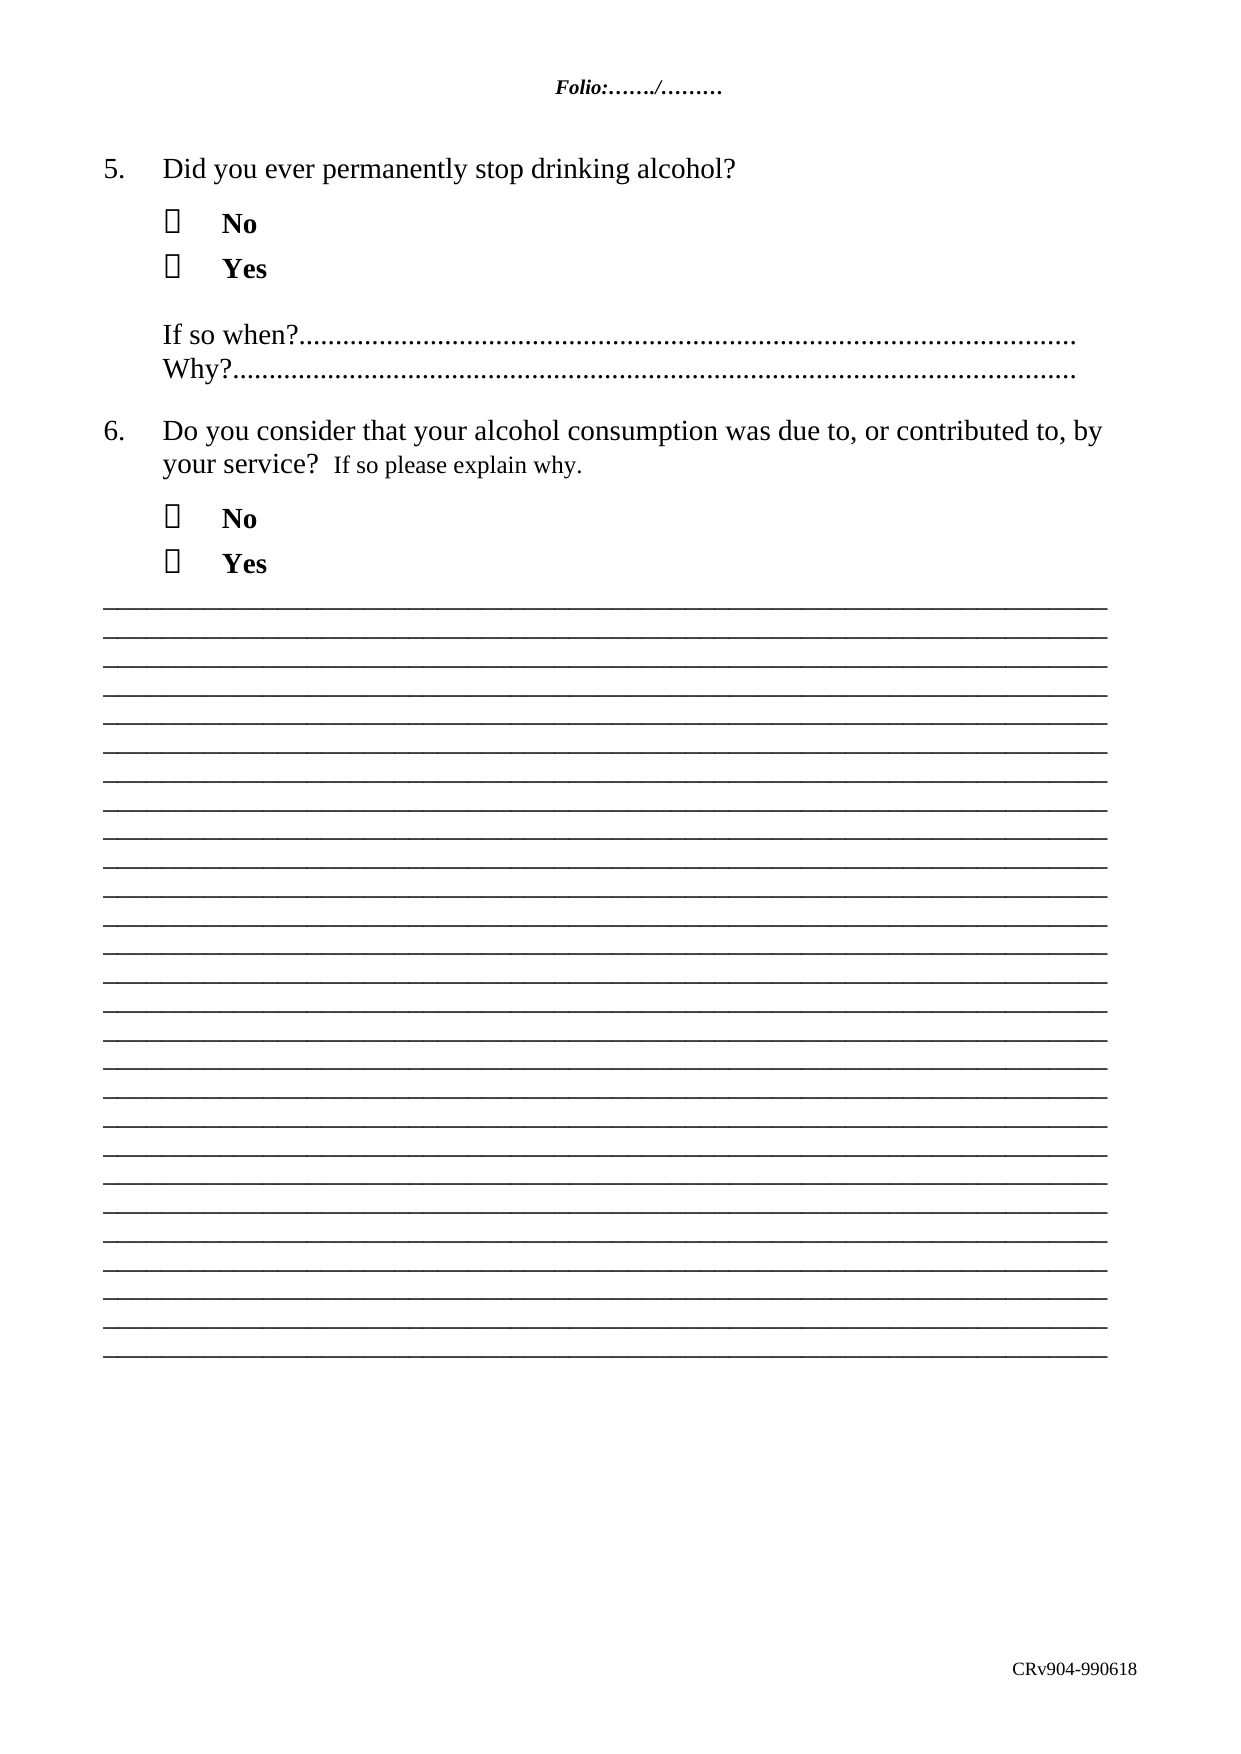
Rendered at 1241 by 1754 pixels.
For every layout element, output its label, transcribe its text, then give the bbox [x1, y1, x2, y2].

text  No [162, 493, 1137, 538]
text  No [162, 198, 1137, 243]
text 6. Do you consider that your alcohol consumption was due to, or contributed to, by your service? If so please explain why. [103, 413, 1137, 480]
text Why? [162, 351, 1137, 384]
text  Yes [162, 538, 1137, 583]
text 5. Did you ever permanently stop drinking alcohol? [103, 152, 1137, 185]
text  Yes [162, 243, 1137, 288]
text If so when? [162, 317, 1137, 351]
